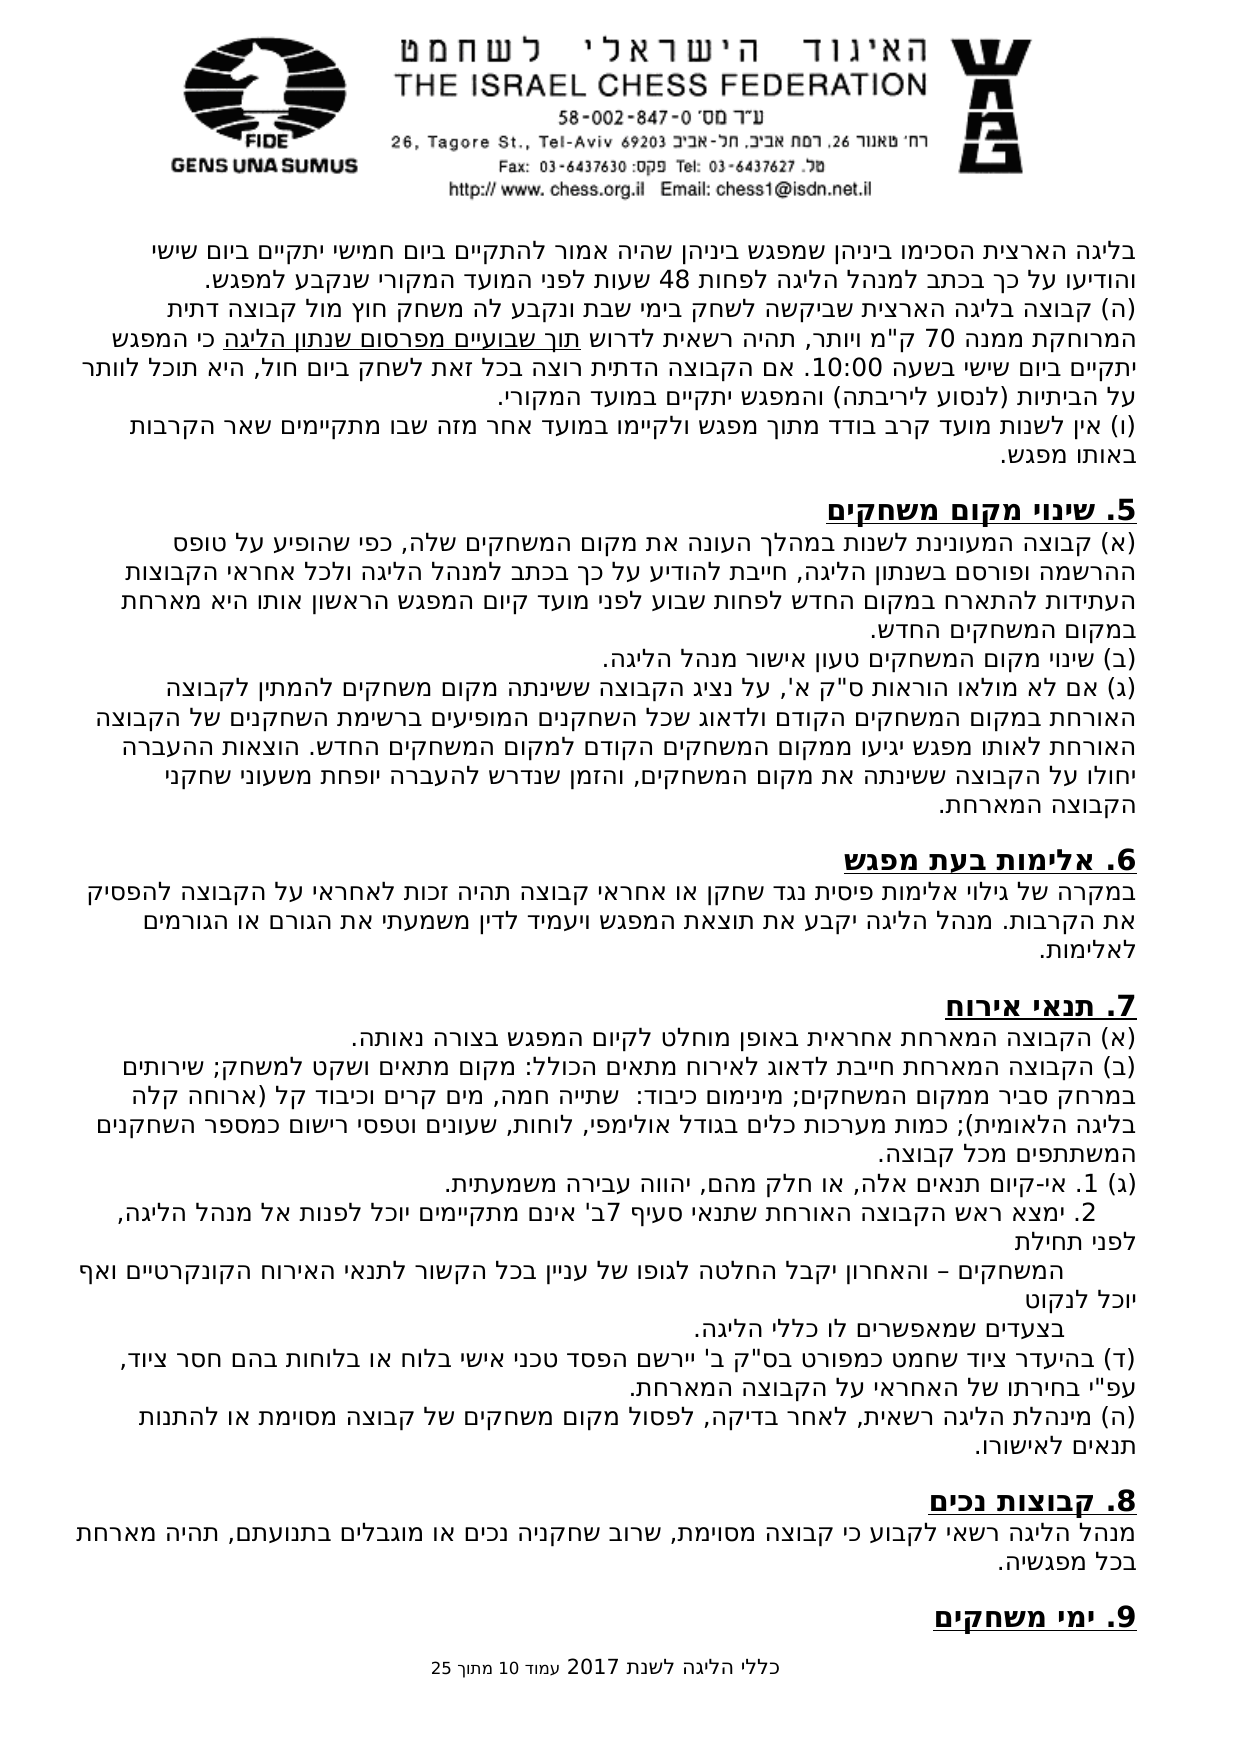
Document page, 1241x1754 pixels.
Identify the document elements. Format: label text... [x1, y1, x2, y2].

text מנהל הליגה רשאי לקבוע כי קבוצה מסוימת, שרוב שחקניה נכים או מוגבלים בתנועתם, תהיה מארחת בכל מפגשיה. [74, 1518, 1137, 1577]
text (ה) מינהלת הליגה רשאית, לאחר בדיקה, לפסול מקום משחקים של קבוצה מסוימת או להתנות תנאים לאישורו. [74, 1402, 1137, 1460]
text 2. ימצא ראש הקבוצה האורחת שתנאי סעיף 7ב' אינם מתקיימים יוכל לפנות אל מנהל הליגה, לפני תחילת המשחקים – והאחרון יקבל החלטה לגופו של עניין בכל הקשור לתנאי האירוח הקונקרטיים ואף יוכל לנקוט בצעדים שמאפשרים לו כללי הליגה. [74, 1198, 1137, 1344]
text (ו) אין לשנות מועד קרב בודד מתוך מפגש ולקיימו במועד אחר מזה שבו מתקיימים שאר הקרבות באותו מפגש. [74, 411, 1137, 470]
text 9. ימי משחקים [74, 1601, 1137, 1635]
picture [170, 29, 1040, 207]
text 7. תנאי אירוח [74, 989, 1137, 1023]
text 8. קבוצות נכים [74, 1484, 1137, 1518]
text (ב) הקבוצה המארחת חייבת לדאוג לאירוח מתאים הכולל: מקום מתאים ושקט למשחק; שירותים במרחק סביר ממקום המשחקים; מינימום כיבוד: שתייה חמה, מים קרים וכיבוד קל (ארוחה קלה בליגה הלאומית); כמות מערכות כלים בגודל אולימפי, לוחות, שעונים וטפסי רישום כמספר השחקנים המשתתפים מכל קבוצה. [74, 1052, 1137, 1169]
text 6. אלימות בעת מפגש [74, 843, 1137, 877]
text 5. שינוי מקום משחקים [74, 494, 1137, 528]
text (א) קבוצה המעונינת לשנות במהלך העונה את מקום המשחקים שלה, כפי שהופיע על טופס ההרשמה ופורסם בשנתון הליגה, חייבת להודיע על כך בכתב למנהל הליגה ולכל אחראי הקבוצות העתידות להתארח במקום החדש לפחות שבוע לפני מועד קיום המפגש הראשון אותו היא מארחת במקום המשחקים החדש. [74, 528, 1137, 644]
text (ה) קבוצה בליגה הארצית שביקשה לשחק בימי שבת ונקבע לה משחק חוץ מול קבוצה דתית המרוחקת ממנה 70 ק"מ ויותר, תהיה רשאית לדרוש תוך שבועיים מפרסום שנתון הליגה כי המפגש יתקיים ביום שישי בשעה 10:00. אם הקבוצה הדתית רוצה בכל זאת לשחק ביום חול, היא תוכל לוותר על הביתיות (לנסוע ליריבתה) והמפגש יתקיים במועד המקורי. [74, 295, 1137, 411]
text במקרה של גילוי אלימות פיסית נגד שחקן או אחראי קבוצה תהיה זכות לאחראי על הקבוצה להפסיק את הקרבות. מנהל הליגה יקבע את תוצאת המפגש ויעמיד לדין משמעתי את הגורם או הגורמים לאלימות. [74, 877, 1137, 965]
text (ג) 1. אי-קיום תנאים אלה, או חלק מהם, יהווה עבירה משמעתית. [74, 1169, 1137, 1198]
text (ב) שינוי מקום המשחקים טעון אישור מנהל הליגה. (ג) אם לא מולאו הוראות ס"ק א', על נציג הקבוצה ששינתה מקום משחקים להמתין לקבוצה האורחת במקום המשחקים הקודם ולדאוג שכל השחקנים המופיעים ברשימת השחקנים של הקבוצה האורחת לאותו מפגש יגיעו ממקום המשחקים הקודם למקום המשחקים החדש. הוצאות ההעברה יחולו על הקבוצה ששינתה את מקום המשחקים, והזמן שנדרש להעברה יופחת משעוני שחקני הקבוצה המארחת. [74, 644, 1137, 819]
text (א) הקבוצה המארחת אחראית באופן מוחלט לקיום המפגש בצורה נאותה. [74, 1023, 1137, 1052]
text (ד) בהיעדר ציוד שחמט כמפורט בס"ק ב' יירשם הפסד טכני אישי בלוח או בלוחות בהם חסר ציוד, עפ"י בחירתו של האחראי על הקבוצה המארחת. [74, 1344, 1137, 1402]
